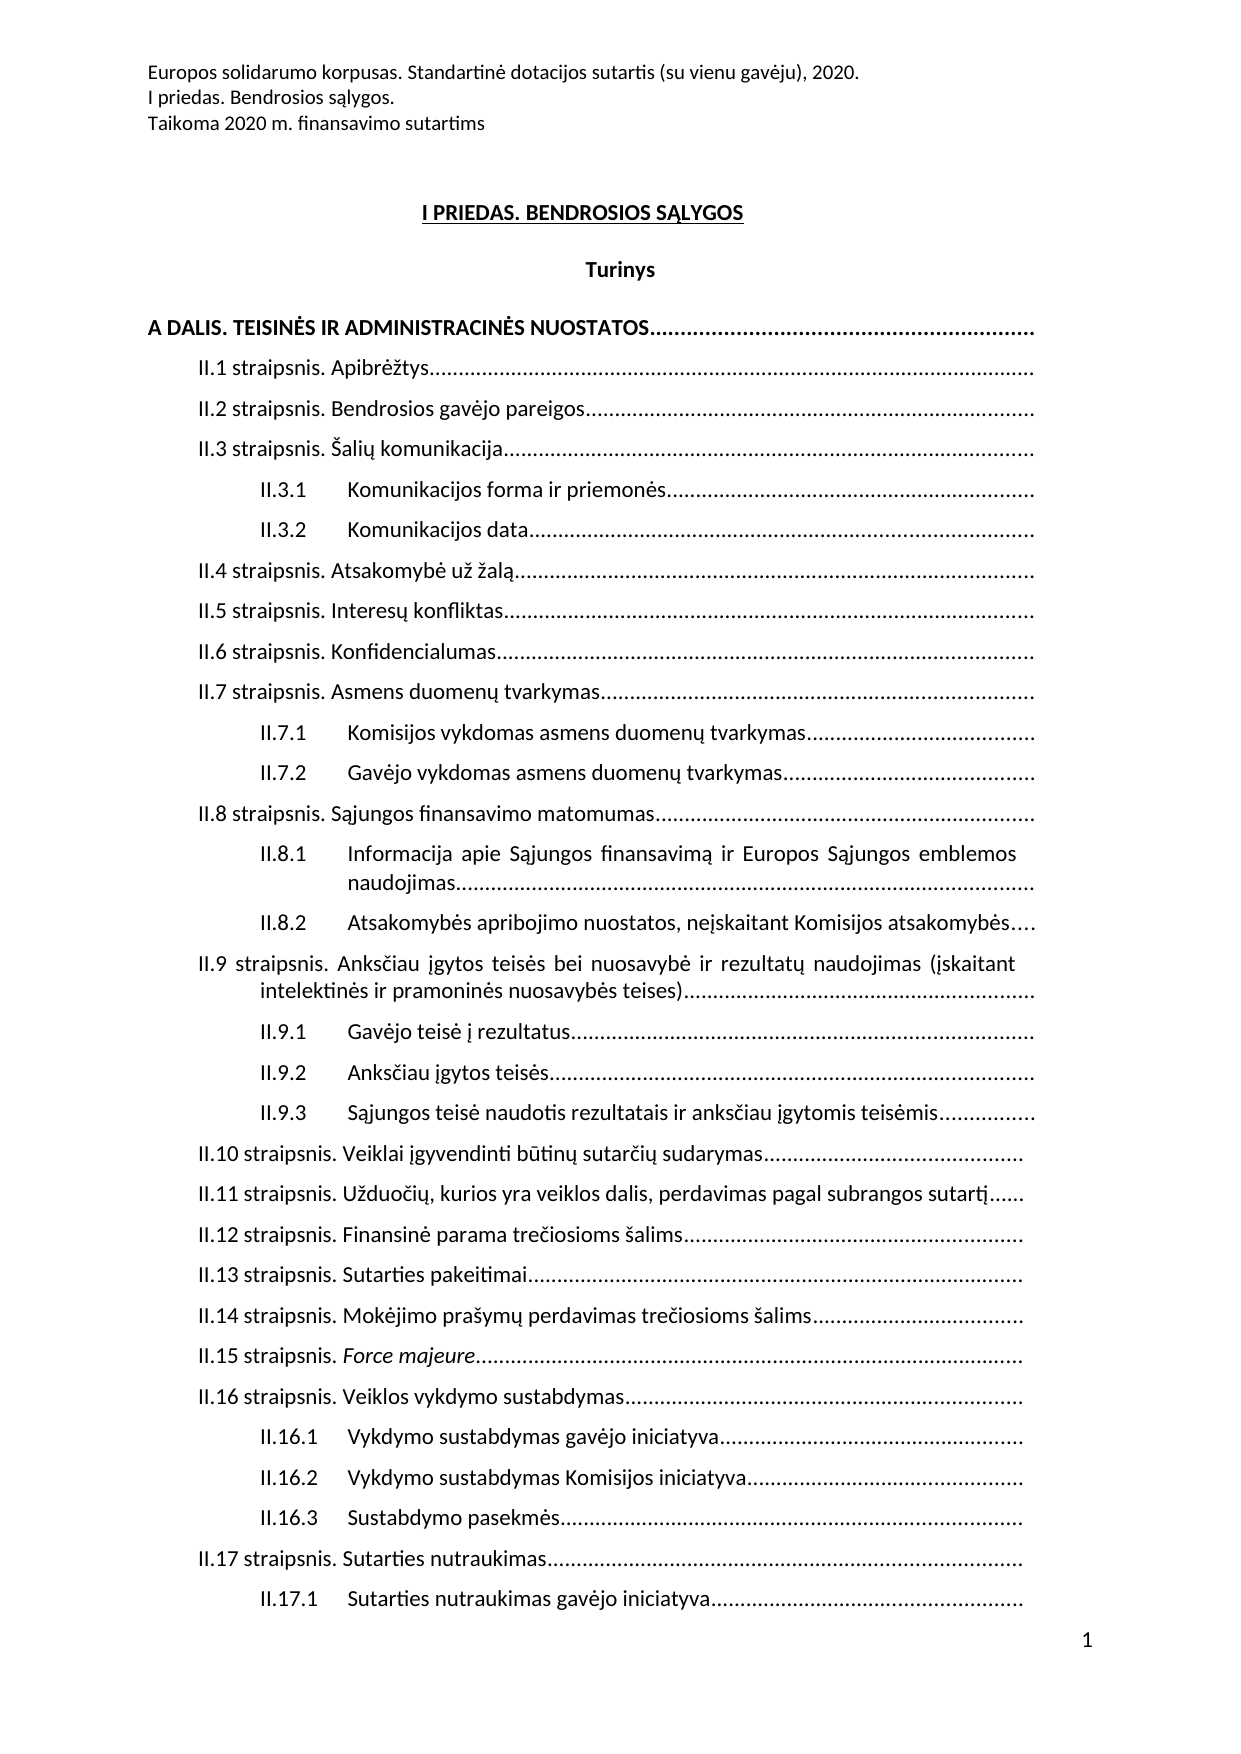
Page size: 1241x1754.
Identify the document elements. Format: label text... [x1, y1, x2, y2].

text I PRIEDAS. BENDROSIOS SĄLYGOS [148, 198, 1017, 226]
